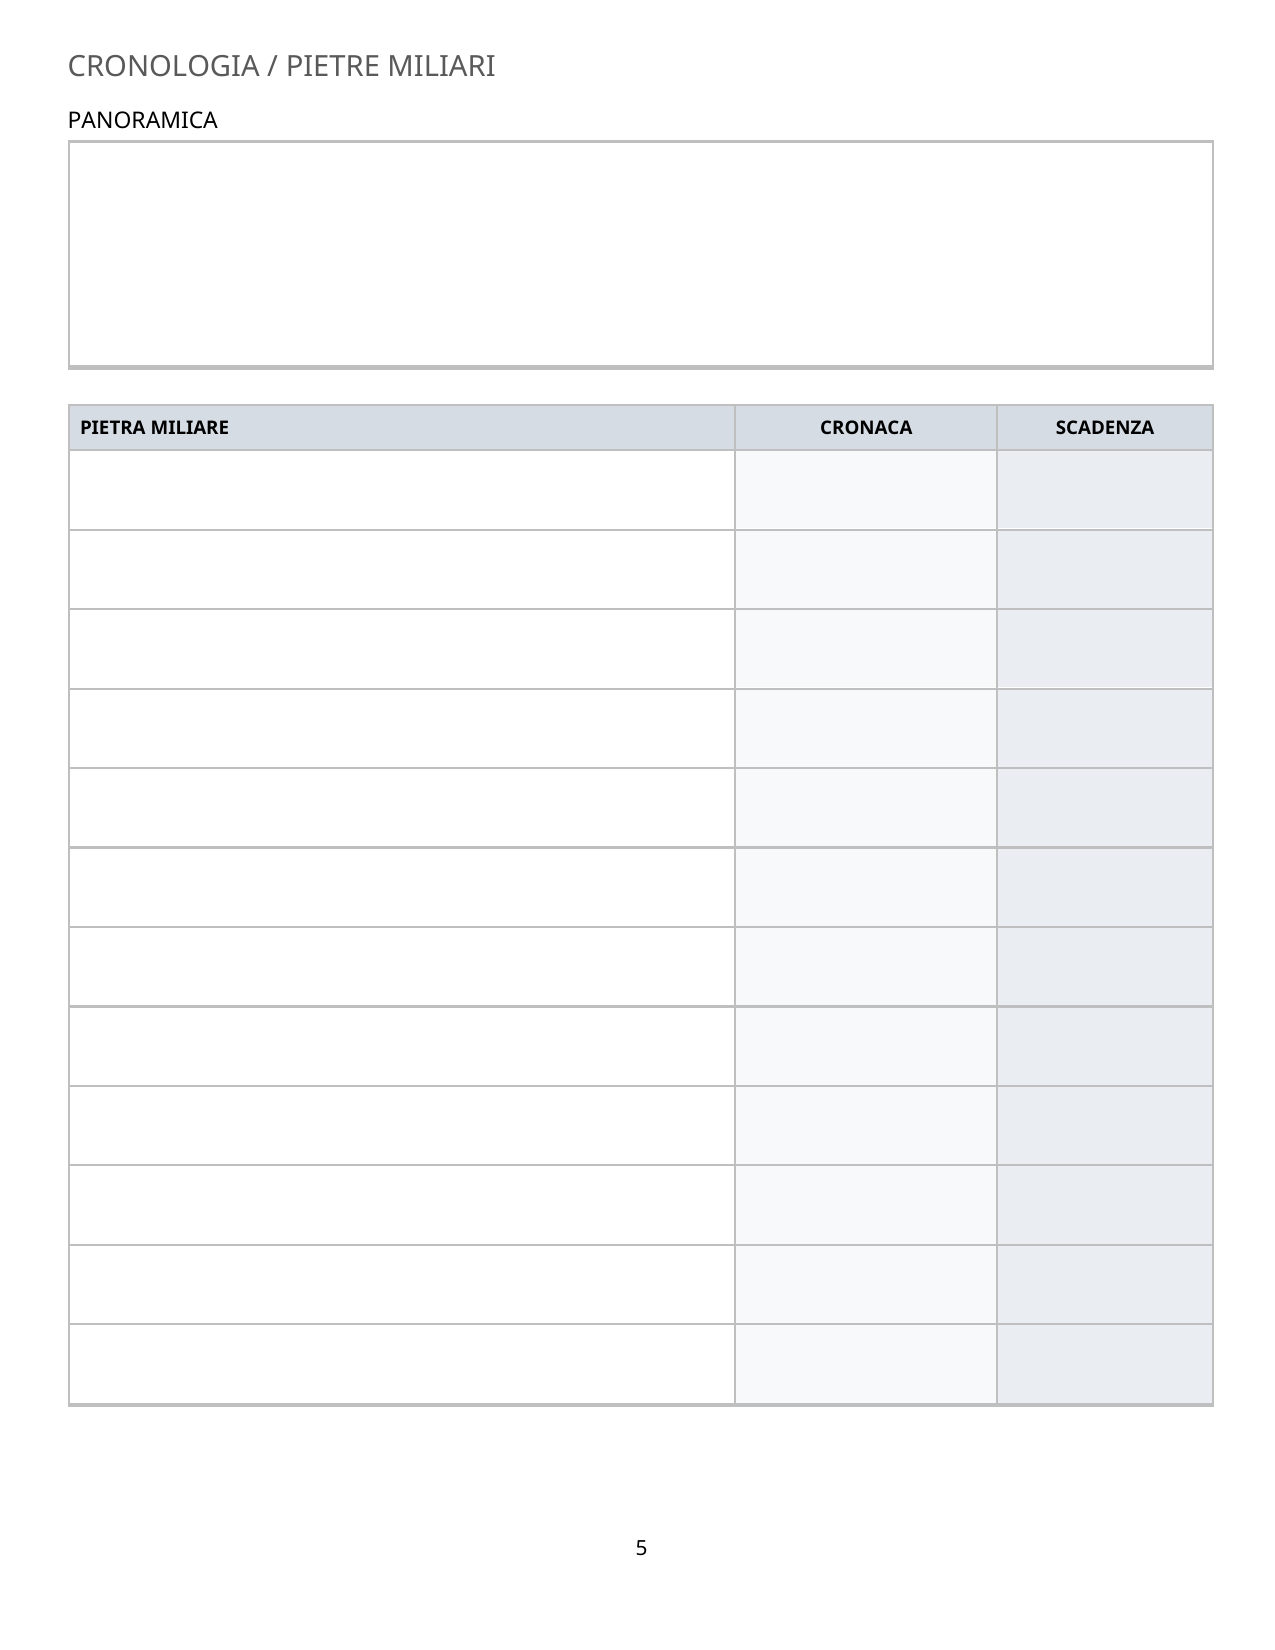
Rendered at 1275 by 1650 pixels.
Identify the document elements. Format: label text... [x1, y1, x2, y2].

table_cell [736, 1166, 996, 1244]
table_cell [998, 928, 1212, 1005]
table_cell [998, 769, 1212, 846]
table_cell [998, 531, 1212, 608]
table_cell [70, 928, 734, 1005]
table_header [70, 143, 1212, 365]
table_cell [70, 531, 734, 608]
table_cell [70, 690, 734, 767]
table_cell [736, 1246, 996, 1323]
table_cell [736, 610, 996, 687]
table_cell [998, 1166, 1212, 1244]
table_cell [736, 1325, 996, 1403]
table_cell [736, 690, 996, 767]
table_cell [70, 769, 734, 846]
table_cell [998, 1087, 1212, 1164]
table_cell [998, 1325, 1212, 1403]
table_cell [998, 1008, 1212, 1085]
table_cell [736, 1087, 996, 1164]
table_header PIETRA MILIARE [70, 406, 734, 449]
text PANORAMICA [67, 104, 1215, 136]
table_cell [998, 451, 1212, 528]
table_cell [736, 928, 996, 1005]
table_cell [70, 451, 734, 528]
table_cell [998, 690, 1212, 767]
table_cell [998, 849, 1212, 926]
table_cell [736, 849, 996, 926]
table_cell [736, 769, 996, 846]
table_cell [736, 1008, 996, 1085]
table_cell [70, 1166, 734, 1244]
table_header CRONACA [736, 406, 996, 449]
table_cell [70, 610, 734, 687]
subtitle CRONOLOGIA / PIETRE MILIARI [67, 45, 1215, 85]
table_cell [70, 849, 734, 926]
table_cell [70, 1087, 734, 1164]
table_cell [736, 451, 996, 528]
table_cell [70, 1246, 734, 1323]
table_cell [736, 531, 996, 608]
table_cell [70, 1008, 734, 1085]
table_cell [998, 1246, 1212, 1323]
table_cell [70, 1325, 734, 1403]
table_cell [998, 610, 1212, 687]
table_header SCADENZA [998, 406, 1212, 449]
